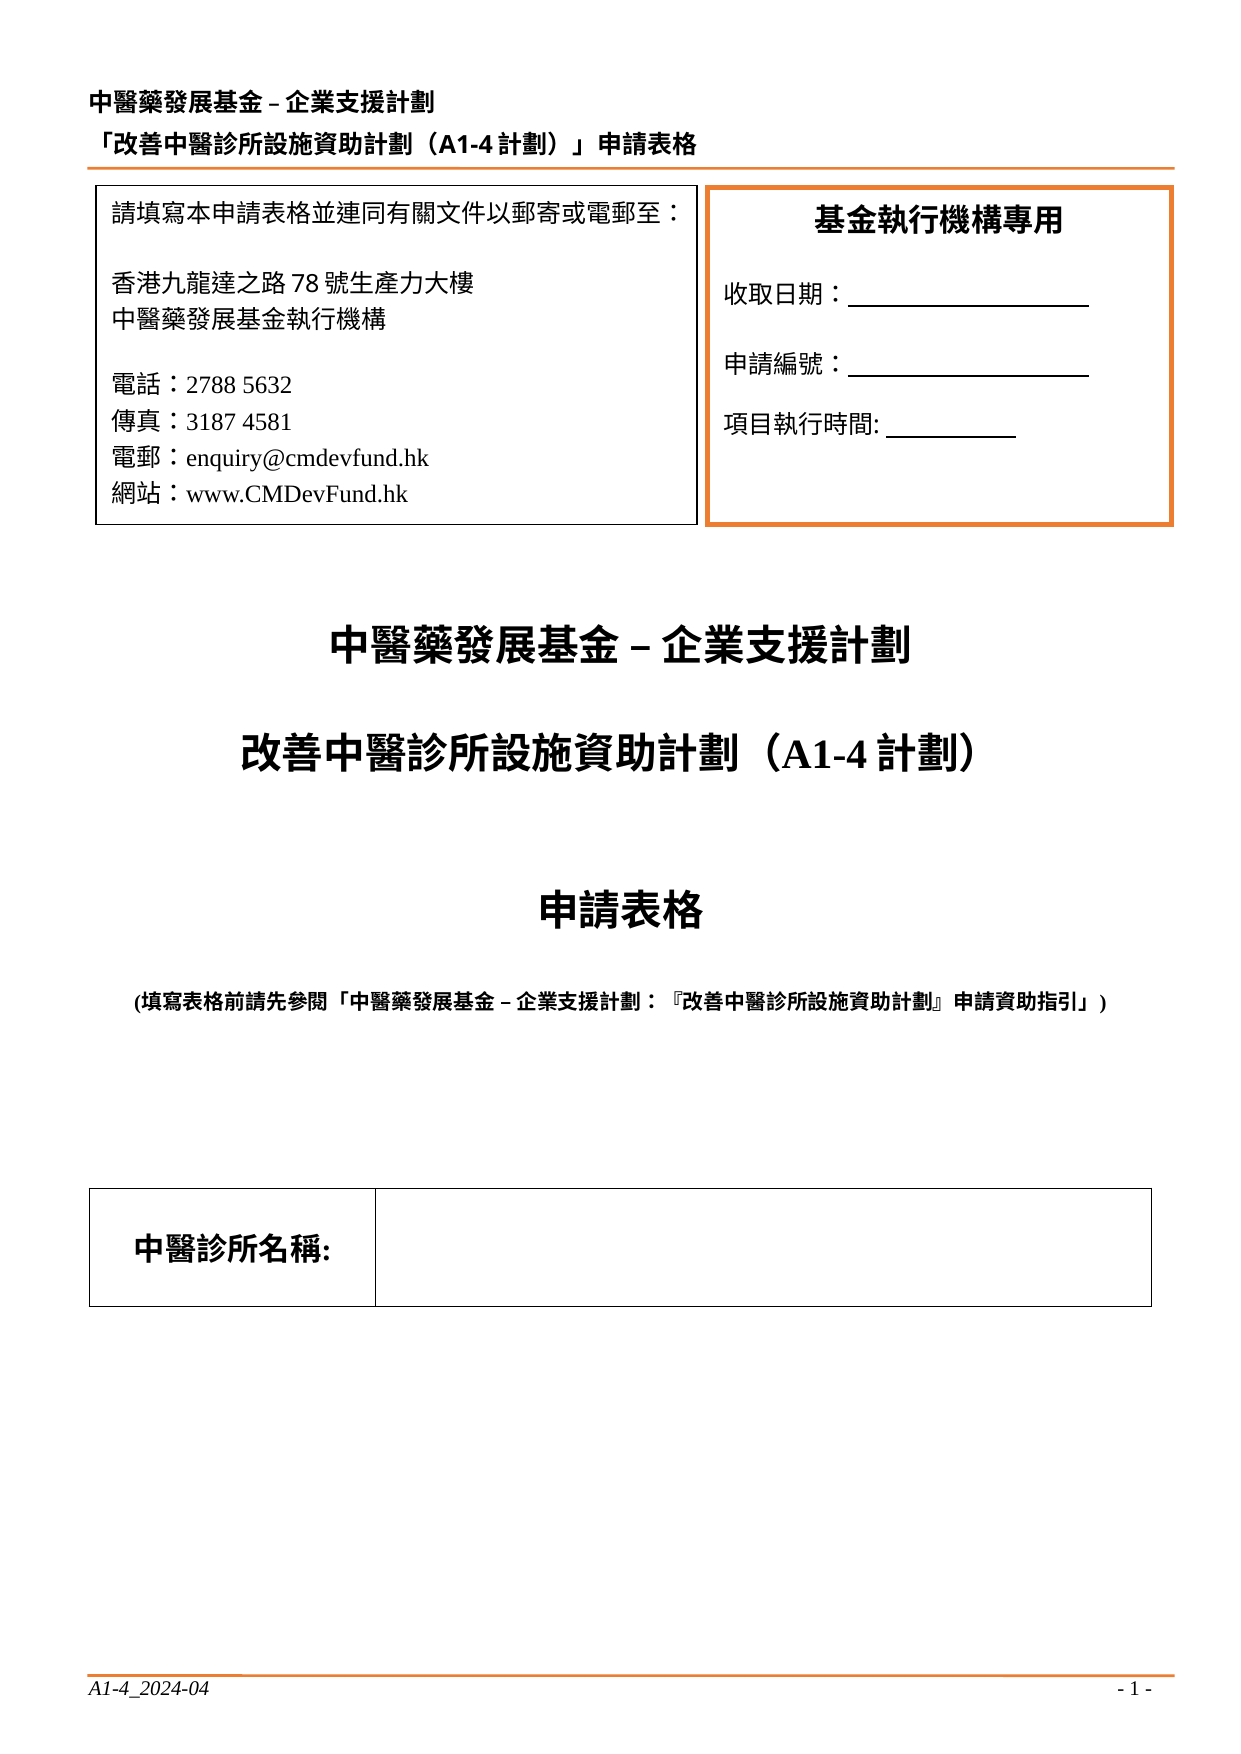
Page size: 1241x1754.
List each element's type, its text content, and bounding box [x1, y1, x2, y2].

text 中醫藥發展基金 – 企業支援計劃 [89, 612, 1152, 673]
text 申請表格 [89, 877, 1152, 937]
text (填寫表格前請先參閱「中醫藥發展基金 – 企業支援計劃：『改善中醫診所設施資助計劃』申請資助指引」) [89, 985, 1152, 1015]
table_header [376, 1189, 1151, 1306]
text 改善中醫診所設施資助計劃（A1-4計劃） [89, 721, 1152, 781]
table_header 中醫診所名稱: [90, 1189, 375, 1306]
